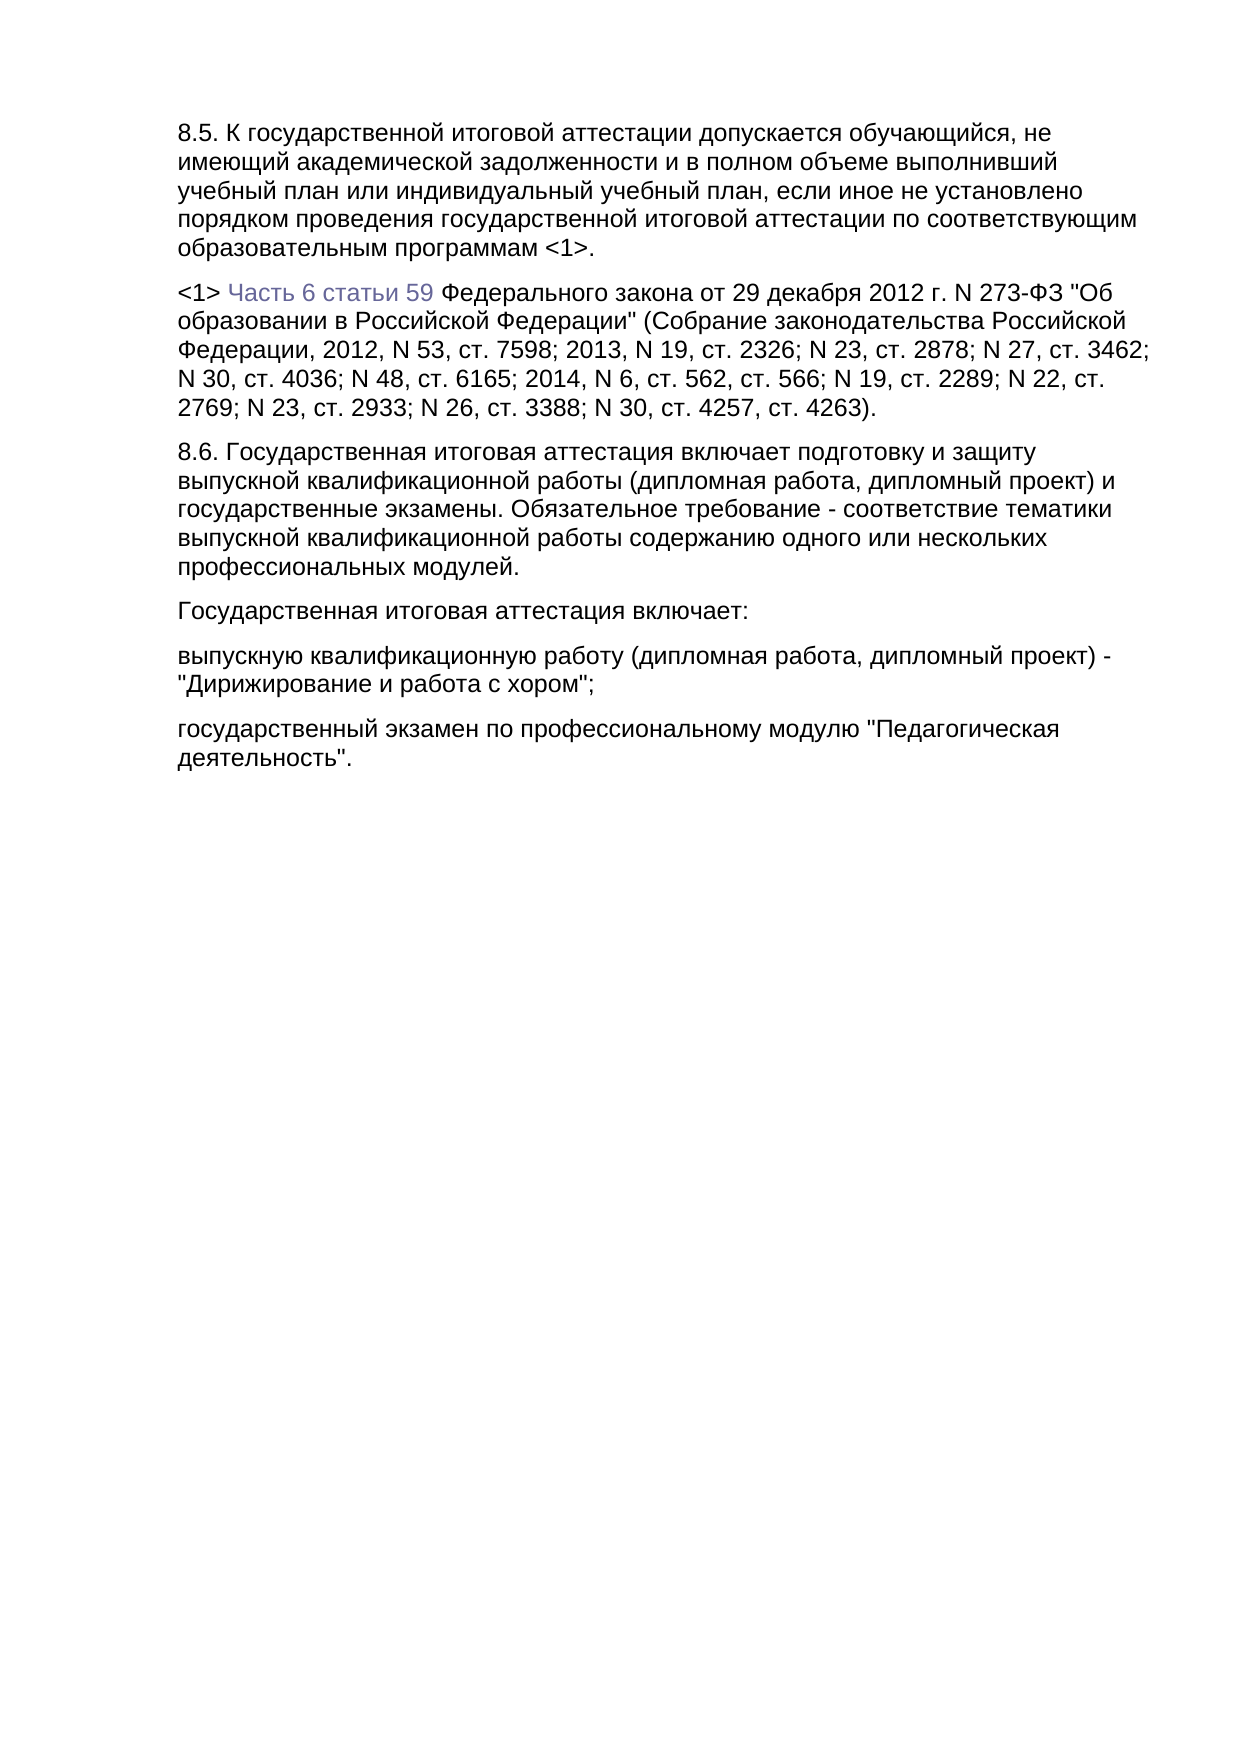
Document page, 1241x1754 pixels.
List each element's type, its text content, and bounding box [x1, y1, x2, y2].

text 8.5. К государственной итоговой аттестации допускается обучающийся, не имеющий академической задолженности и в полном объеме выполнивший учебный план или индивидуальный учебный план, если иное не установлено порядком проведения государственной итоговой аттестации по соответствующим образовательным программам <1>. [177, 118, 1152, 262]
text государственный экзамен по профессиональному модулю "Педагогическая деятельность". [177, 714, 1152, 771]
text 8.6. Государственная итоговая аттестация включает подготовку и защиту выпускной квалификационной работы (дипломная работа, дипломный проект) и государственные экзамены. Обязательное требование - соответствие тематики выпускной квалификационной работы содержанию одного или нескольких профессиональных модулей. [177, 437, 1152, 581]
text Государственная итоговая аттестация включает: [177, 596, 1152, 625]
text выпускную квалификационную работу (дипломная работа, дипломный проект) - "Дирижирование и работа с хором"; [177, 641, 1152, 698]
text <1> Часть 6 статьи 59 Федерального закона от 29 декабря 2012 г. N 273-ФЗ "Об образовании в Российской Федерации" (Собрание законодательства Российской Федерации, 2012, N 53, ст. 7598; 2013, N 19, ст. 2326; N 23, ст. 2878; N 27, ст. 3462; N 30, ст. 4036; N 48, ст. 6165; 2014, N 6, ст. 562, ст. 566; N 19, ст. 2289; N 22, ст. 2769; N 23, ст. 2933; N 26, ст. 3388; N 30, ст. 4257, ст. 4263). [177, 277, 1152, 421]
